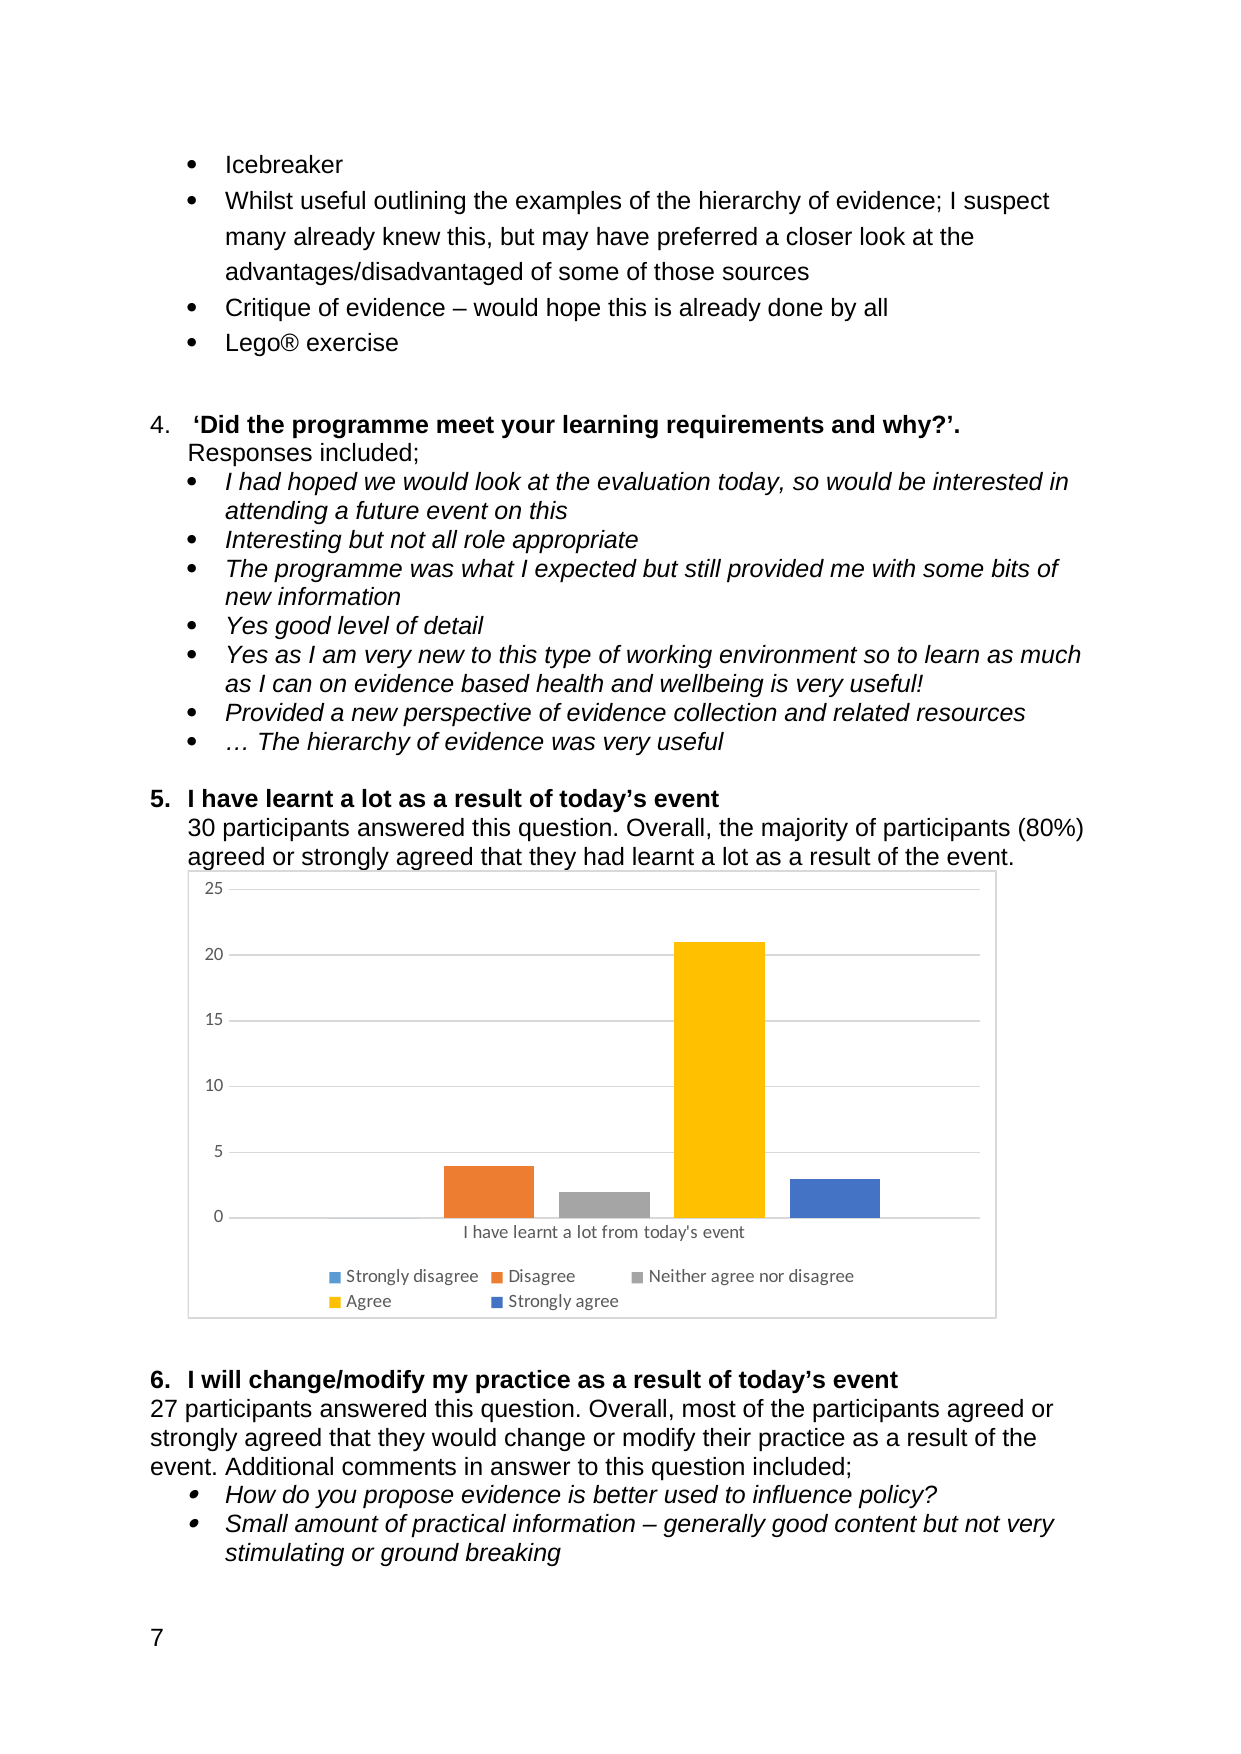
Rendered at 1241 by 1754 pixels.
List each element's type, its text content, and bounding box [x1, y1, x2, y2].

list The programme was what I expected but still provided me with some bits of new information [187, 553, 1090, 611]
list … The hierarchy of evidence was very useful [187, 726, 1090, 755]
list Yes good level of detail [187, 611, 1090, 640]
list Icebreaker [187, 150, 1090, 179]
list I had hoped we would look at the evaluation today, so would be interested in attending a future event on this [187, 467, 1090, 525]
list I will change/modify my practice as a result of today’s event [150, 1366, 1090, 1394]
list Critique of evidence – would hope this is already done by all [187, 293, 1090, 322]
list Small amount of practical information – generally good content but not very stimulating or ground breaking [187, 1509, 1090, 1567]
list Yes as I am very new to this type of working environment so to learn as much as I can on evidence based health and wellbeing is very useful! [187, 640, 1090, 698]
list Lego® exercise [187, 328, 1090, 357]
text 27 participants answered this question. Overall, most of the participants agreed or strongly agreed that they would change or modify their practice as a result of the event. Additional comments in answer to this question included; [150, 1394, 1090, 1481]
list How do you propose evidence is better used to influence policy? [187, 1481, 1090, 1509]
list I have learnt a lot as a result of today’s event [150, 784, 1090, 813]
list Provided a new perspective of evidence collection and related resources [187, 698, 1090, 726]
list Whilst useful outlining the examples of the hierarchy of evidence; I suspect many already knew this, but may have preferred a closer look at the advantages/disadvantaged of some of those sources [187, 186, 1090, 286]
text 30 participants answered this question. Overall, the majority of participants (80%) agreed or strongly agreed that they had learnt a lot as a result of the event. [187, 813, 1090, 870]
list Interesting but not all role appropriate [187, 525, 1090, 553]
list ‘Did the programme meet your learning requirements and why?’. Responses included; [150, 409, 1090, 467]
